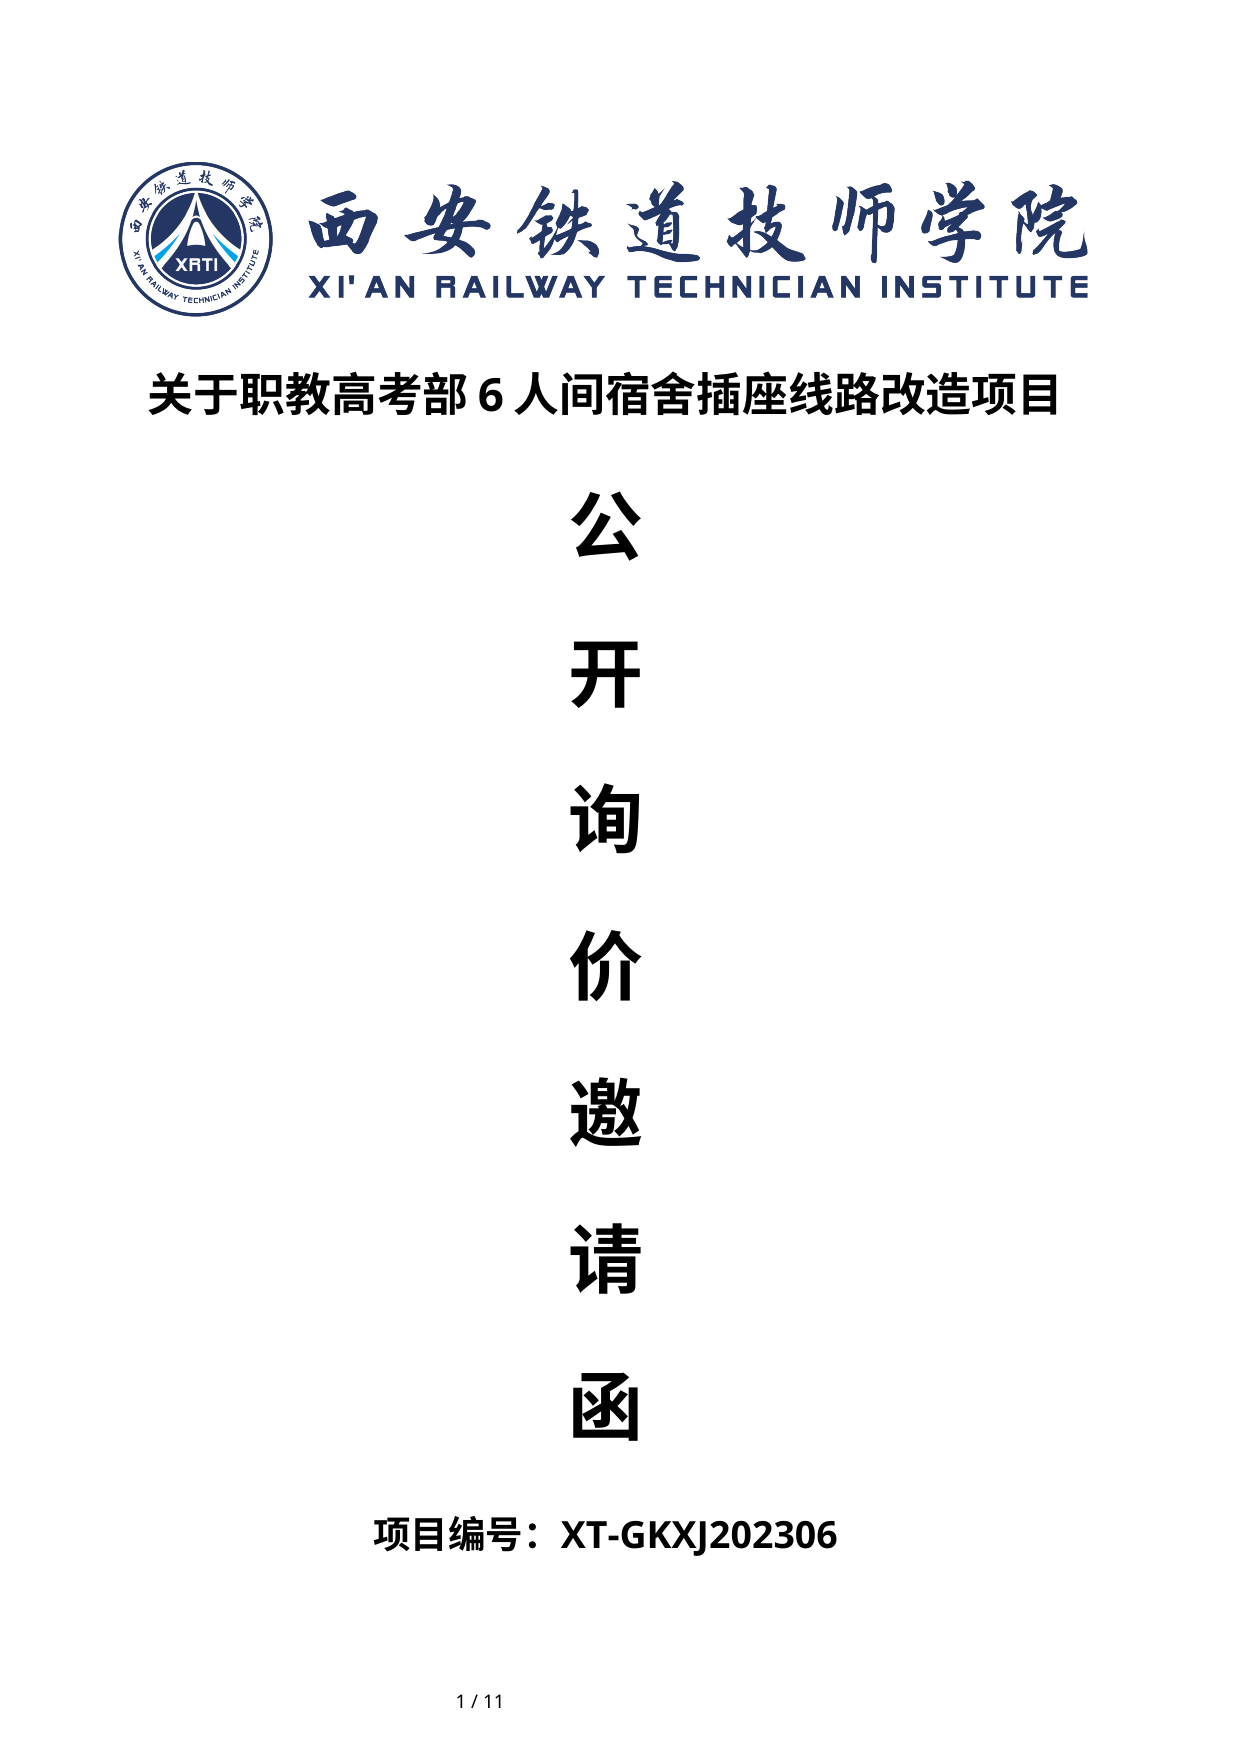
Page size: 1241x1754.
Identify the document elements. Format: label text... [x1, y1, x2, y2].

text 询 [118, 750, 1093, 880]
text 价 [118, 897, 1093, 1027]
text 请 [118, 1190, 1093, 1320]
text 开 [118, 603, 1093, 733]
text 邀 [118, 1043, 1093, 1173]
text 关于职教高考部6人间宿舍插座线路改造项目 [118, 343, 1093, 440]
text 函 [118, 1337, 1093, 1467]
text 项目编号：XT-GKXJ202306 [118, 1499, 1093, 1564]
picture [118, 162, 1088, 317]
text 公 [118, 457, 1093, 587]
